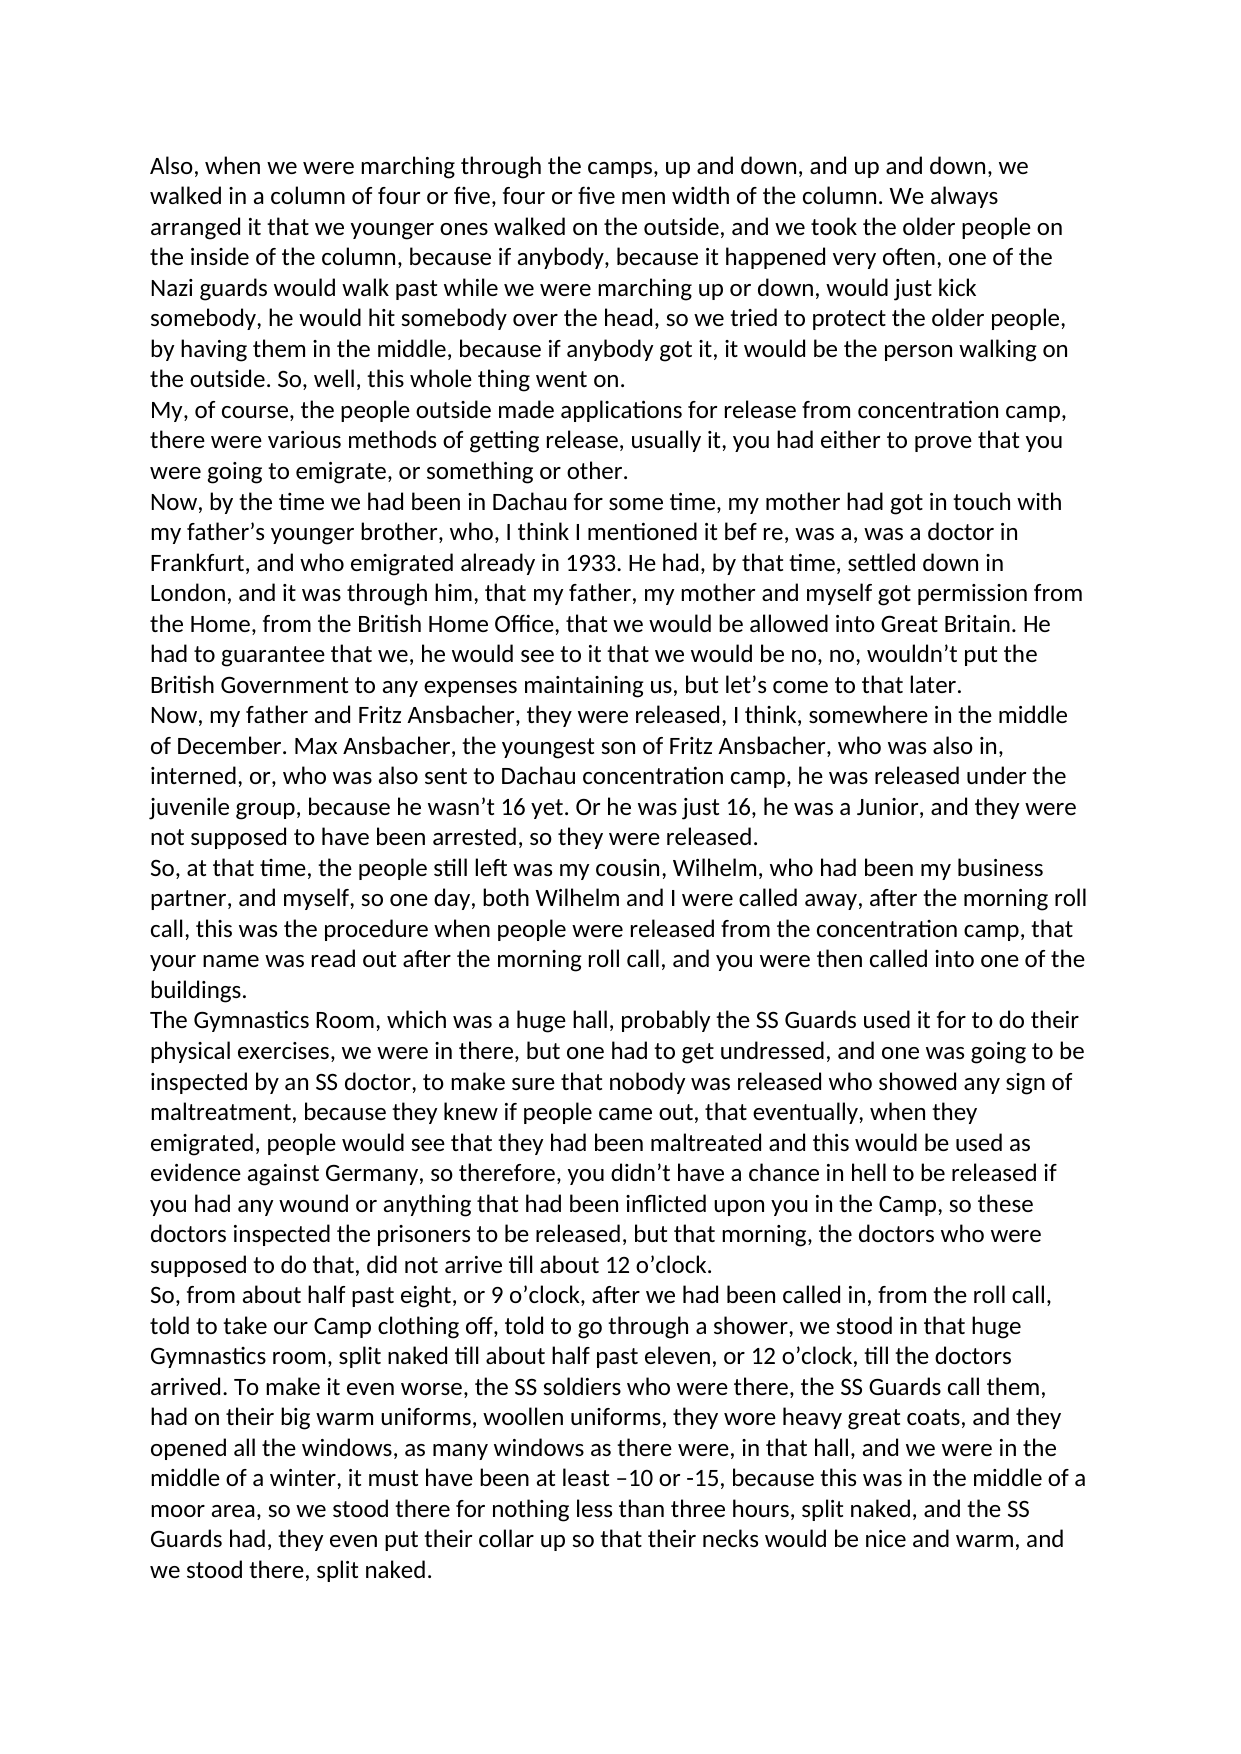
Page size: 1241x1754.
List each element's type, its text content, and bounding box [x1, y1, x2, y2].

text My, of course, the people outside made applications for release from concentration camp, there were various methods of getting release, usually it, you had either to prove that you were going to emigrate, or something or other. [150, 394, 1090, 486]
text Also, when we were marching through the camps, up and down, and up and down, we walked in a column of four or five, four or five men width of the column. We always arranged it that we younger ones walked on the outside, and we took the older people on the inside of the column, because if anybody, because it happened very often, one of the Nazi guards would walk past while we were marching up or down, would just kick somebody, he would hit somebody over the head, so we tried to protect the older people, by having them in the middle, because if anybody got it, it would be the person walking on the outside. So, well, this whole thing went on. [150, 150, 1090, 394]
text Now, by the time we had been in Dachau for some time, my mother had got in touch with my father’s younger brother, who, I think I mentioned it bef re, was a, was a doctor in Frankfurt, and who emigrated already in 1933. He had, by that time, settled down in London, and it was through him, that my father, my mother and myself got permission from the Home, from the British Home Office, that we would be allowed into Great Britain. He had to guarantee that we, he would see to it that we would be no, no, wouldn’t put the British Government to any expenses maintaining us, but let’s come to that later. [150, 486, 1090, 699]
text So, from about half past eight, or 9 o’clock, after we had been called in, from the roll call, told to take our Camp clothing off, told to go through a shower, we stood in that huge Gymnastics room, split naked till about half past eleven, or 12 o’clock, till the doctors arrived. To make it even worse, the SS soldiers who were there, the SS Guards call them, had on their big warm uniforms, woollen uniforms, they wore heavy great coats, and they opened all the windows, as many windows as there were, in that hall, and we were in the middle of a winter, it must have been at least –10 or -15, because this was in the middle of a moor area, so we stood there for nothing less than three hours, split naked, and the SS Guards had, they even put their collar up so that their necks would be nice and warm, and we stood there, split naked. [150, 1279, 1090, 1584]
text The Gymnastics Room, which was a huge hall, probably the SS Guards used it for to do their physical exercises, we were in there, but one had to get undressed, and one was going to be inspected by an SS doctor, to make sure that nobody was released who showed any sign of maltreatment, because they knew if people came out, that eventually, when they emigrated, people would see that they had been maltreated and this would be used as evidence against Germany, so therefore, you didn’t have a chance in hell to be released if you had any wound or anything that had been inflicted upon you in the Camp, so these doctors inspected the prisoners to be released, but that morning, the doctors who were supposed to do that, did not arrive till about 12 o’clock. [150, 1004, 1090, 1279]
text Now, my father and Fritz Ansbacher, they were released, I think, somewhere in the middle of December. Max Ansbacher, the youngest son of Fritz Ansbacher, who was also in, interned, or, who was also sent to Dachau concentration camp, he was released under the juvenile group, because he wasn’t 16 yet. Or he was just 16, he was a Junior, and they were not supposed to have been arrested, so they were released. [150, 699, 1090, 852]
text So, at that time, the people still left was my cousin, Wilhelm, who had been my business partner, and myself, so one day, both Wilhelm and I were called away, after the morning roll call, this was the procedure when people were released from the concentration camp, that your name was read out after the morning roll call, and you were then called into one of the buildings. [150, 852, 1090, 1004]
